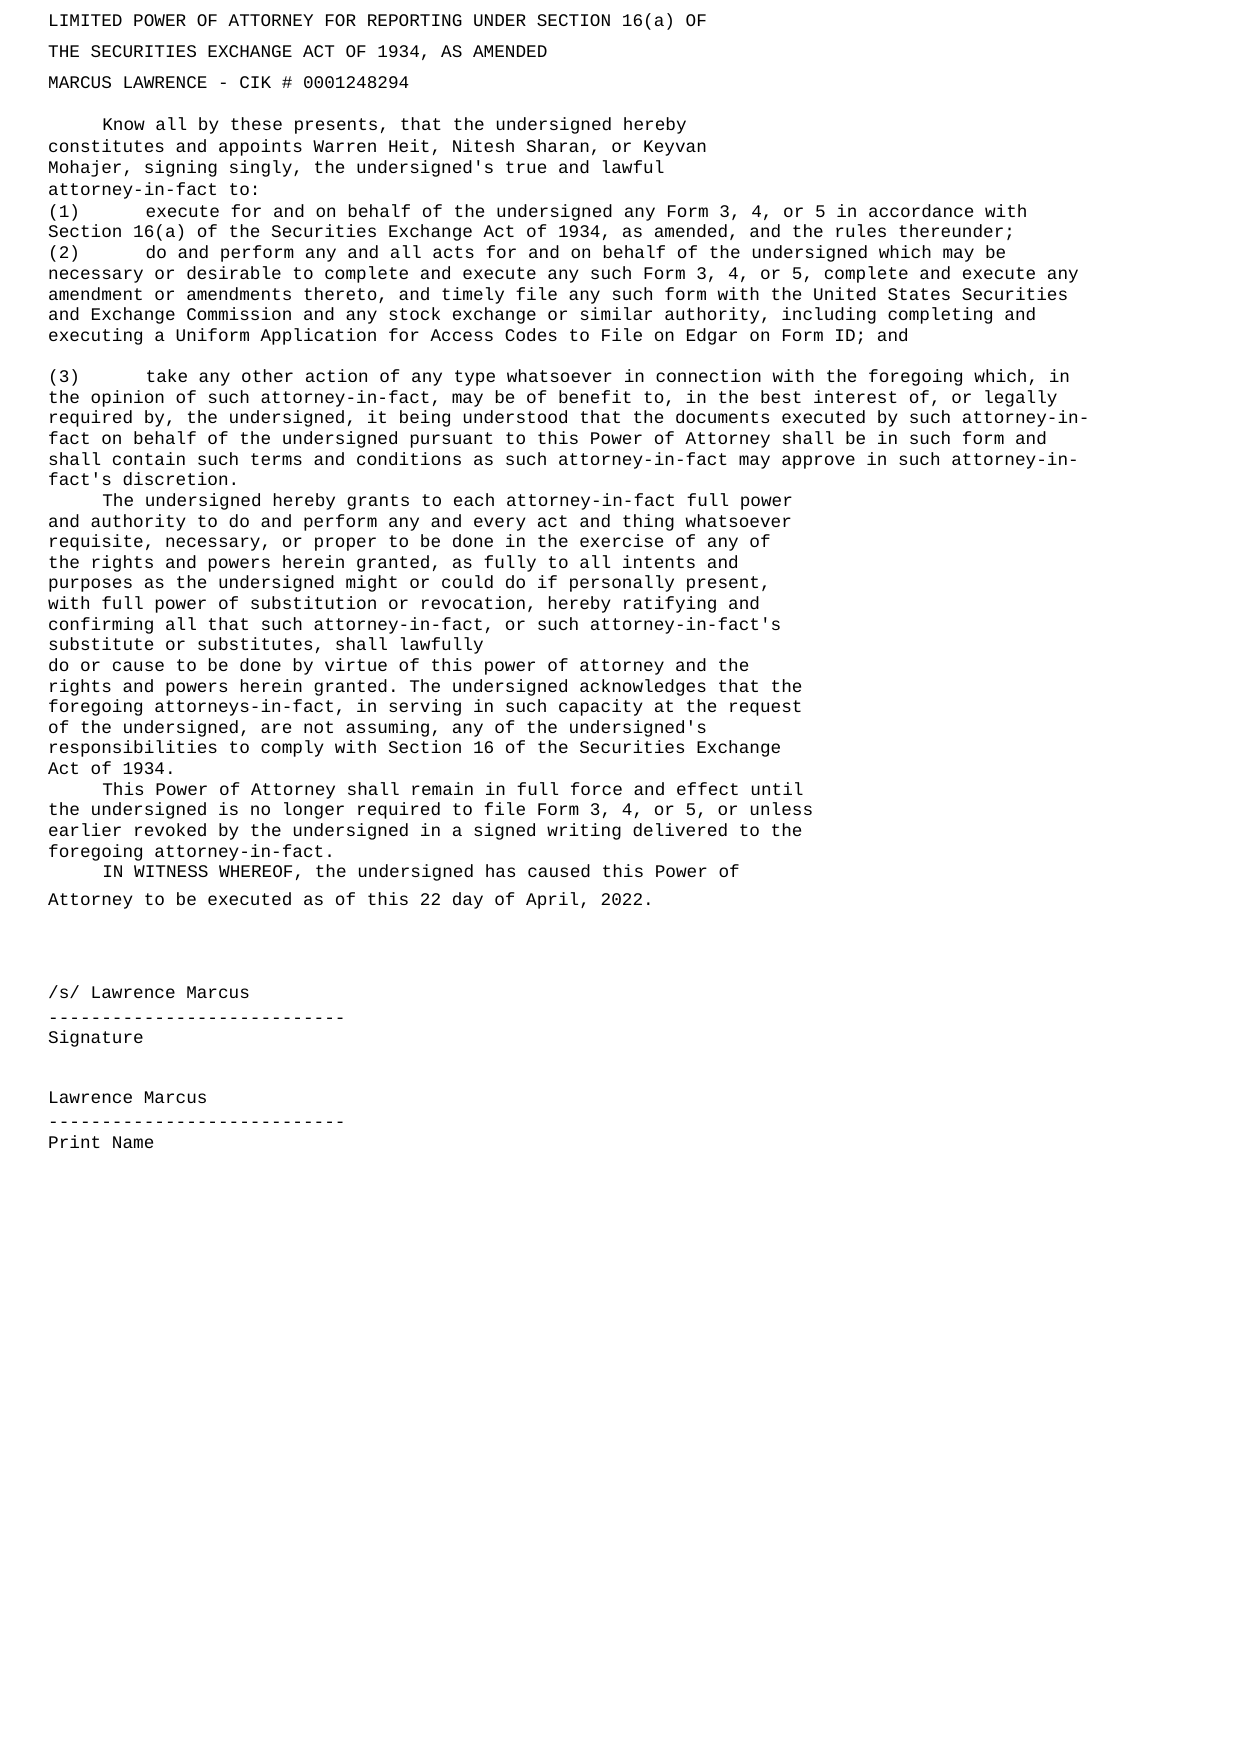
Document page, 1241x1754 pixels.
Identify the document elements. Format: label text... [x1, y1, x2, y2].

text Print Name [48, 1133, 1090, 1153]
text IN WITNESS WHEREOF, the undersigned has caused this Power of Attorney to be executed as of this 22 day of April, 2022. [48, 863, 753, 911]
list take any other action of any type whatsoever in connection with the foregoing which, in the opinion of such attorney-in-fact, may be of benefit to, in the best interest of, or legally required by, the undersigned, it being understood that the documents executed by such attorney-in-fact on behalf of the undersigned pursuant to this Power of Attorney shall be in such form and shall contain such terms and conditions as such attorney-in-fact may approve in such attorney-in-fact's discretion. [48, 368, 1090, 491]
text /s/ Lawrence Marcus [48, 984, 1090, 1004]
list execute for and on behalf of the undersigned any Form 3, 4, or 5 in accordance with Section 16(a) of the Securities Exchange Act of 1934, as amended, and the rules thereunder; [48, 202, 1090, 243]
text LIMITED POWER OF ATTORNEY FOR REPORTING UNDER SECTION 16(a) OF THE SECURITIES EXCHANGE ACT OF 1934, AS AMENDED [48, 11, 722, 63]
text ---------------------------- [48, 1112, 1090, 1133]
list do and perform any and all acts for and on behalf of the undersigned which may be necessary or desirable to complete and execute any such Form 3, 4, or 5, complete and execute any amendment or amendments thereto, and timely file any such form with the United States Securities and Exchange Commission and any stock exchange or similar authority, including completing and executing a Uniform Application for Access Codes to File on Edgar on Form ID; and [48, 243, 1090, 347]
text MARCUS LAWRENCE - CIK # 0001248294 [48, 74, 1090, 94]
text ---------------------------- [48, 1008, 1090, 1028]
text Know all by these presents, that the undersigned hereby constitutes and appoints Warren Heit, Nitesh Sharan, or Keyvan Mohajer, signing singly, the undersigned's true and lawful attorney-in-fact to: [48, 116, 722, 201]
text Signature [48, 1029, 1090, 1049]
text This Power of Attorney shall remain in full force and effect until the undersigned is no longer required to file Form 3, 4, or 5, or unless earlier revoked by the undersigned in a signed writing delivered to the foregoing attorney-in-fact. [48, 780, 830, 862]
text The undersigned hereby grants to each attorney-in-fact full power and authority to do and perform any and every act and thing whatsoever requisite, necessary, or proper to be done in the exercise of any of the rights and powers herein granted, as fully to all intents and purposes as the undersigned might or could do if personally present, with full power of substitution or revocation, hereby ratifying and confirming all that such attorney-in-fact, or such attorney-in-fact's substitute or substitutes, shall lawfully [48, 492, 797, 656]
text Lawrence Marcus [48, 1088, 1090, 1108]
text do or cause to be done by virtue of this power of attorney and the rights and powers herein granted. The undersigned acknowledges that the foregoing attorneys-in-fact, in serving in such capacity at the request of the undersigned, are not assuming, any of the undersigned's responsibilities to comply with Section 16 of the Securities Exchange Act of 1934. [48, 657, 807, 780]
